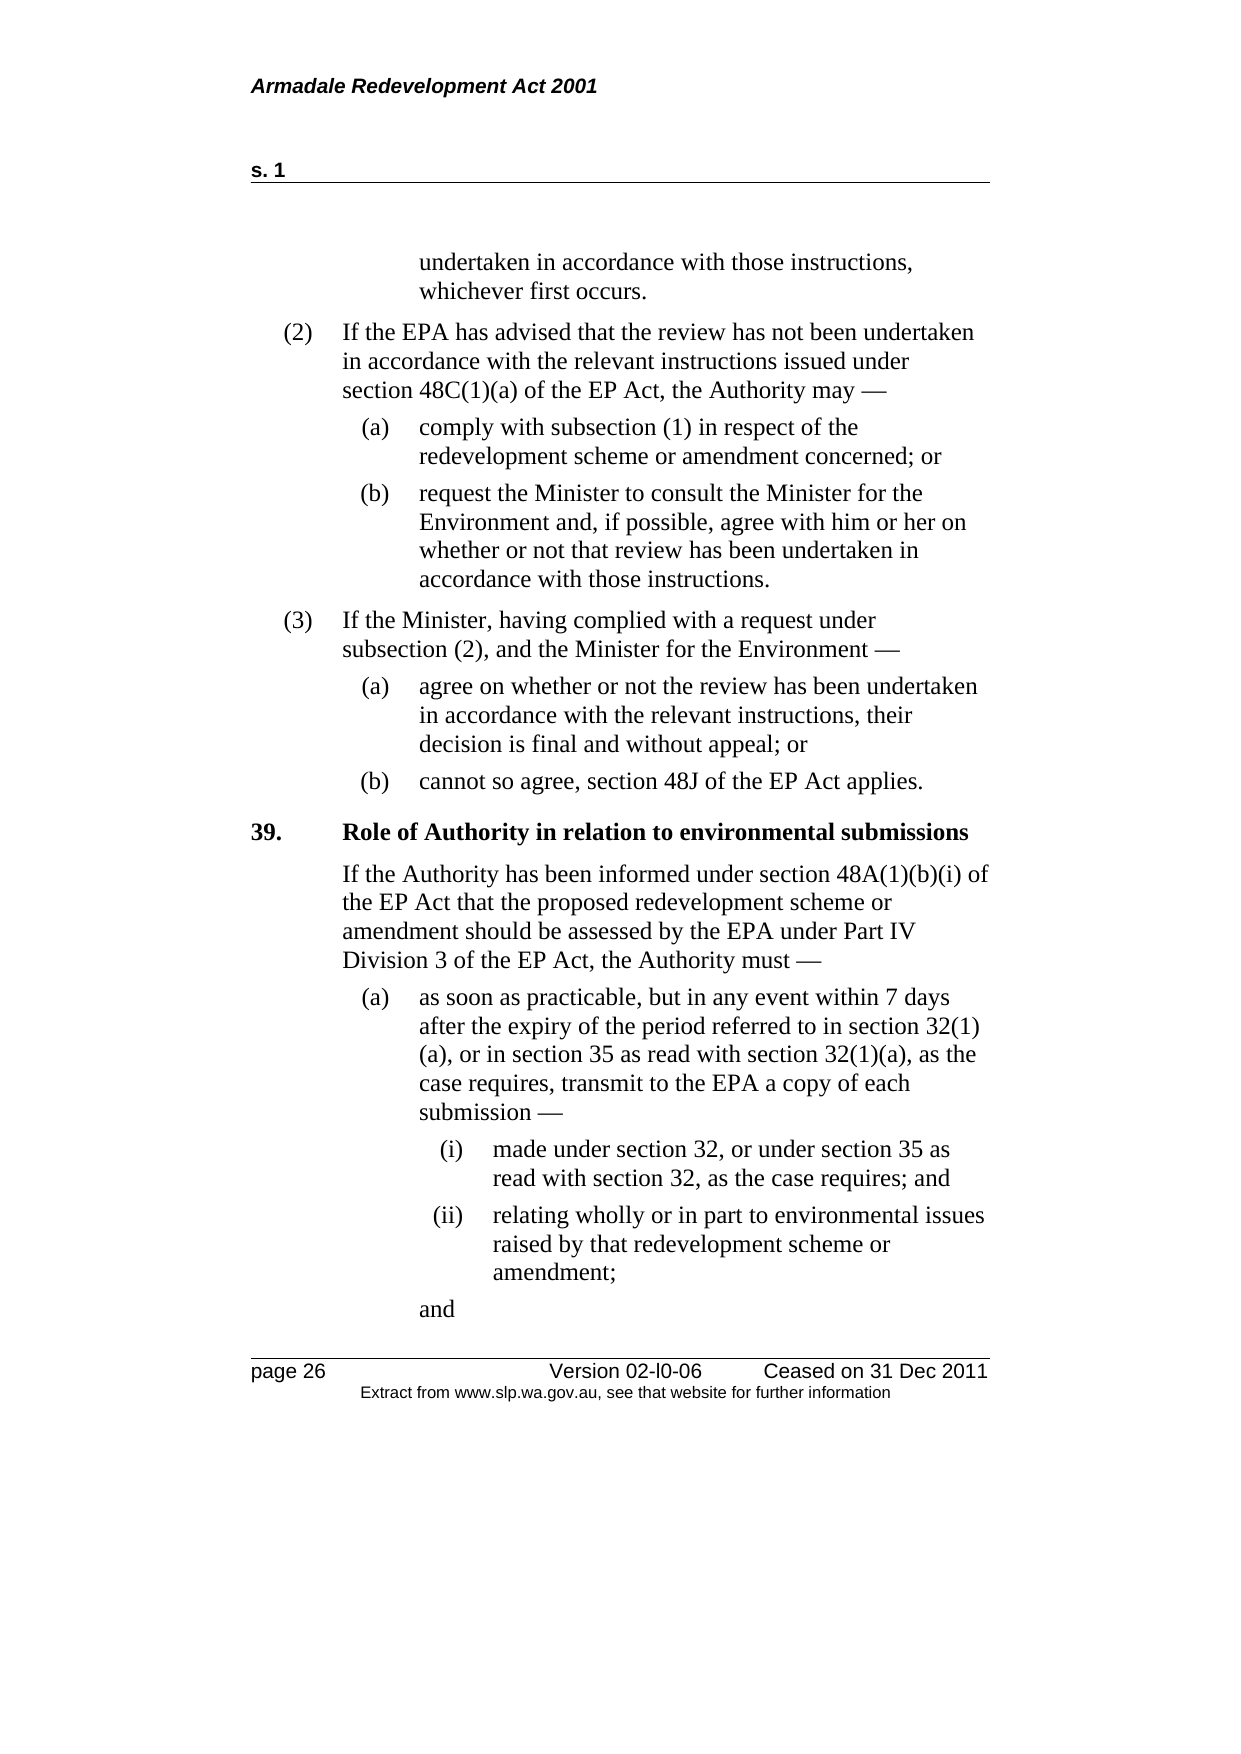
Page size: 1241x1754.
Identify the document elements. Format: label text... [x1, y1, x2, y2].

text (3) If the Minister, having complied with a request under subsection (2), and the Minister for the Environment — [251, 605, 990, 663]
text (a) comply with subsection (1) in respect of the redevelopment scheme or amendment concerned; or [251, 412, 990, 469]
subtitle 39. Role of Authority in relation to environmental submissions [251, 817, 990, 846]
text (b) request the Minister to consult the Minister for the Environment and, if possible, agree with him or her on whether or not that review has been undertaken in accordance with those instructions. [251, 478, 990, 593]
text (b) cannot so agree, section 48J of the EP Act applies. [251, 766, 990, 794]
text (i) made under section 32, or under section 35 as read with section 32, as the case requires; and [251, 1134, 990, 1192]
text (ii) relating wholly or in part to environmental issues raised by that redevelopment scheme or amendment; [251, 1200, 990, 1286]
text and [251, 1294, 990, 1323]
text (2) If the EPA has advised that the review has not been undertaken in accordance with the relevant instructions issued under section 48C(1)(a) of the EP Act, the Authority may — [251, 317, 990, 404]
text If the Authority has been informed under section 48A(1)(b)(i) of the EP Act that the proposed redevelopment scheme or amendment should be assessed by the EPA under Part IV Division 3 of the EP Act, the Authority must — [251, 859, 990, 974]
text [251, 247, 990, 305]
text (a) agree on whether or not the review has been undertaken in accordance with the relevant instructions, their decision is final and without appeal; or [251, 671, 990, 757]
text (a) as soon as practicable, but in any event within 7 days after the expiry of the period referred to in section 32(1)(a), or in section 35 as read with section 32(1)(a), as the case requires, transmit to the EPA a copy of each submission — [251, 982, 990, 1126]
